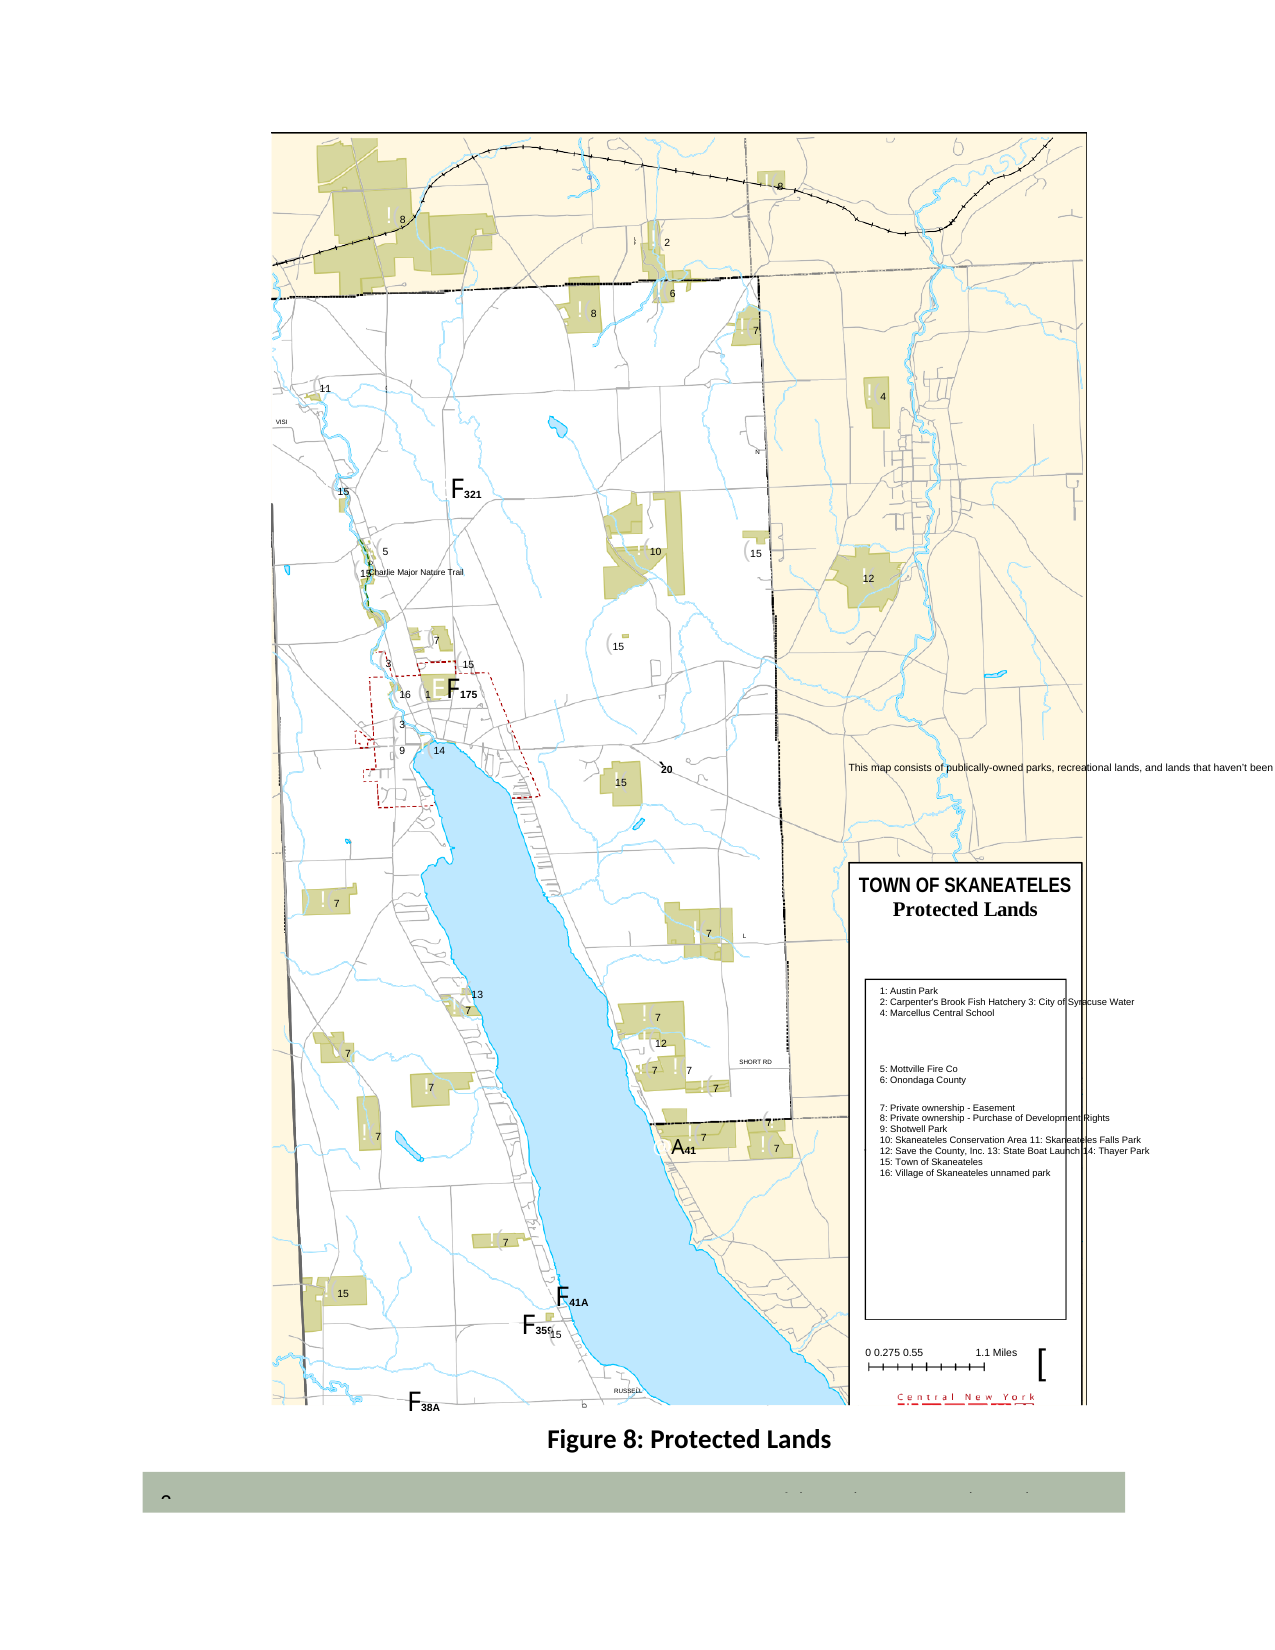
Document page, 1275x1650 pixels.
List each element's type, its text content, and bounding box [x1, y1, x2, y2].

picture [270, 132, 1087, 1406]
text Figure 8: Protected Lands [547, 1423, 1144, 1456]
